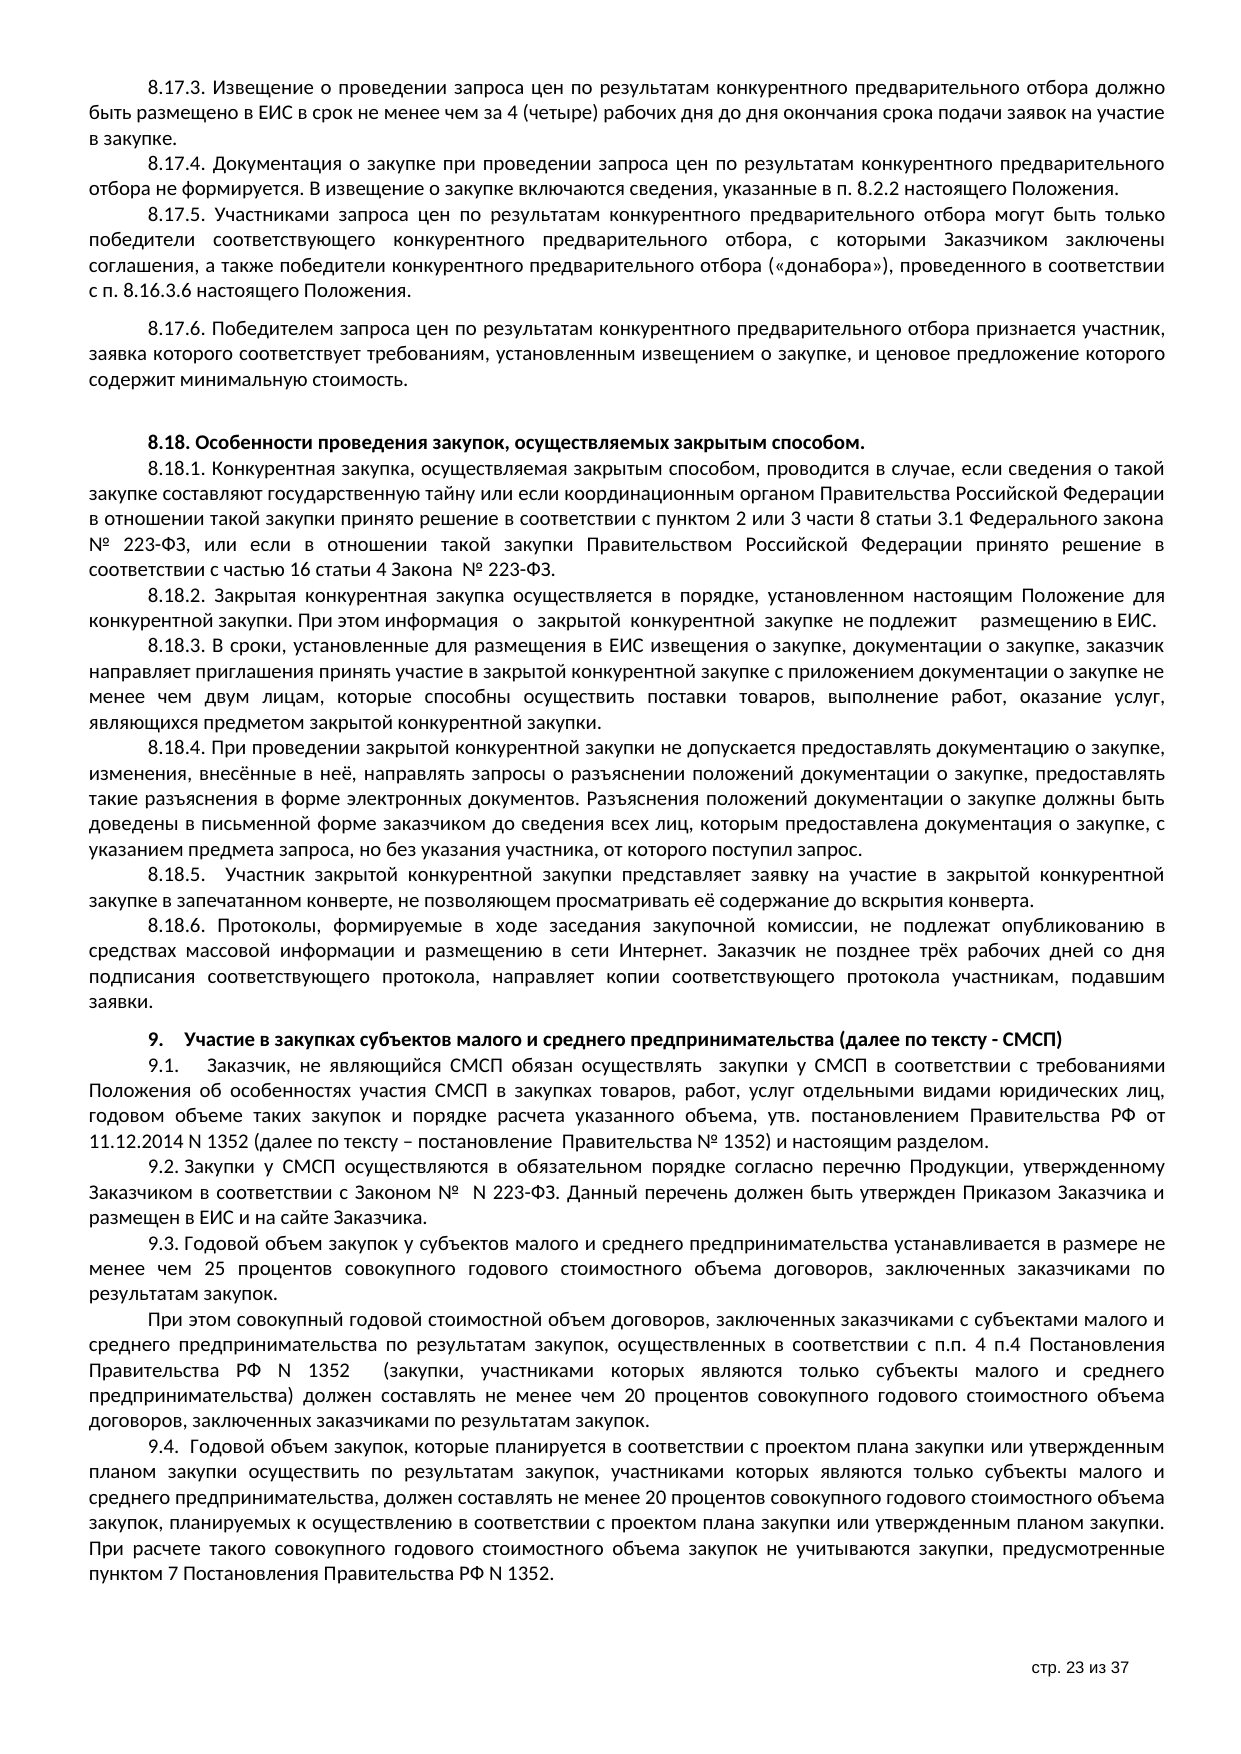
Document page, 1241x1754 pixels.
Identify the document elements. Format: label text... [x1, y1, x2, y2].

list Заказчик, не являющийся СМСП обязан осуществлять закупки у СМСП в соответствии с требованиями Положения об особенностях участия СМСП в закупках товаров, работ, услуг отдельными видами юридических лиц, годовом объеме таких закупок и порядке расчета указанного объема, утв. постановлением Правительства РФ от 11.12.2014 N 1352 (далее по тексту – постановление Правительства № 1352) и настоящим разделом. [89, 1052, 1167, 1153]
text 8.18.5. Участник закрытой конкурентной закупки представляет заявку на участие в закрытой конкурентной закупке в запечатанном конверте, не позволяющем просматривать её содержание до вскрытия конверта. [89, 861, 1167, 912]
text 8.17.3. Извещение о проведении запроса цен по результатам конкурентного предварительного отбора должно быть размещено в ЕИС в срок не менее чем за 4 (четыре) рабочих дня до дня окончания срока подачи заявок на участие в закупке. [89, 74, 1167, 150]
text 8.18.6. Протоколы, формируемые в ходе заседания закупочной комиссии, не подлежат опубликованию в средствах массовой информации и размещению в сети Интернет. Заказчик не позднее трёх рабочих дней со дня подписания соответствующего протокола, направляет копии соответствующего протокола участникам, подавшим заявки. [89, 912, 1167, 1014]
text 8.18.2. Закрытая конкурентная закупка осуществляется в порядке, установленном настоящим Положение для конкурентной закупки. При этом информация о закрытой конкурентной закупке не подлежит размещению в ЕИС. [89, 582, 1167, 633]
list Годовой объем закупок у субъектов малого и среднего предпринимательства устанавливается в размере не менее чем 25 процентов совокупного годового стоимостного объема договоров, заключенных заказчиками по результатам закупок. [89, 1230, 1167, 1306]
text 8.18.3. В сроки, установленные для размещения в ЕИС извещения о закупке, документации о закупке, заказчик направляет приглашения принять участие в закрытой конкурентной закупке с приложением документации о закупке не менее чем двум лицам, которые способны осуществить поставки товаров, выполнение работ, оказание услуг, являющихся предметом закрытой конкурентной закупки. [89, 633, 1167, 734]
text 8.17.6. Победителем запроса цен по результатам конкурентного предварительного отбора признается участник, заявка которого соответствует требованиям, установленным извещением о закупке, и ценовое предложение которого содержит минимальную стоимость. [89, 315, 1167, 391]
text 8.18. Особенности проведения закупок, осуществляемых закрытым способом. [89, 429, 1167, 455]
list Закупки у СМСП осуществляются в обязательном порядке согласно перечню Продукции, утвержденному Заказчиком в соответствии с Законом № N 223-ФЗ. Данный перечень должен быть утвержден Приказом Заказчика и размещен в ЕИС и на сайте Заказчика. [89, 1153, 1167, 1230]
text 8.17.4. Документация о закупке при проведении запроса цен по результатам конкурентного предварительного отбора не формируется. В извещение о закупке включаются сведения, указанные в п. 8.2.2 настоящего Положения. [89, 150, 1167, 201]
text 8.18.4. При проведении закрытой конкурентной закупки не допускается предоставлять документацию о закупке, изменения, внесённые в неё, направлять запросы о разъяснении положений документации о закупке, предоставлять такие разъяснения в форме электронных документов. Разъяснения положений документации о закупке должны быть доведены в письменной форме заказчиком до сведения всех лиц, которым предоставлена документация о закупке, с указанием предмета запроса, но без указания участника, от которого поступил запрос. [89, 734, 1167, 861]
list Годовой объем закупок, которые планируется в соответствии с проектом плана закупки или утвержденным планом закупки осуществить по результатам закупок, участниками которых являются только субъекты малого и среднего предпринимательства, должен составлять не менее 20 процентов совокупного годового стоимостного объема закупок, планируемых к осуществлению в соответствии с проектом плана закупки или утвержденным планом закупки. При расчете такого совокупного годового стоимостного объема закупок не учитываются закупки, предусмотренные пунктом 7 Постановления Правительства РФ N 1352. [89, 1433, 1167, 1586]
text 8.18.1. Конкурентная закупка, осуществляемая закрытым способом, проводится в случае, если сведения о такой закупке составляют государственную тайну или если координационным органом Правительства Российской Федерации в отношении такой закупки принято решение в соответствии с пунктом 2 или 3 части 8 статьи 3.1 Федерального закона № 223-ФЗ, или если в отношении такой закупки Правительством Российской Федерации принято решение в соответствии с частью 16 статьи 4 Закона № 223-ФЗ. [89, 455, 1167, 582]
text При этом совокупный годовой стоимостной объем договоров, заключенных заказчиками с субъектами малого и среднего предпринимательства по результатам закупок, осуществленных в соответствии с п.п. 4 п.4 Постановления Правительства РФ N 1352 (закупки, участниками которых являются только субъекты малого и среднего предпринимательства) должен составлять не менее чем 20 процентов совокупного годового стоимостного объема договоров, заключенных заказчиками по результатам закупок. [89, 1306, 1167, 1433]
list Участие в закупках субъектов малого и среднего предпринимательства (далее по тексту - СМСП) [89, 1026, 1167, 1052]
text 8.17.5. Участниками запроса цен по результатам конкурентного предварительного отбора могут быть только победители соответствующего конкурентного предварительного отбора, с которыми Заказчиком заключены соглашения, а также победители конкурентного предварительного отбора («донабора»), проведенного в соответствии с п. 8.16.3.6 настоящего Положения. [89, 201, 1167, 303]
